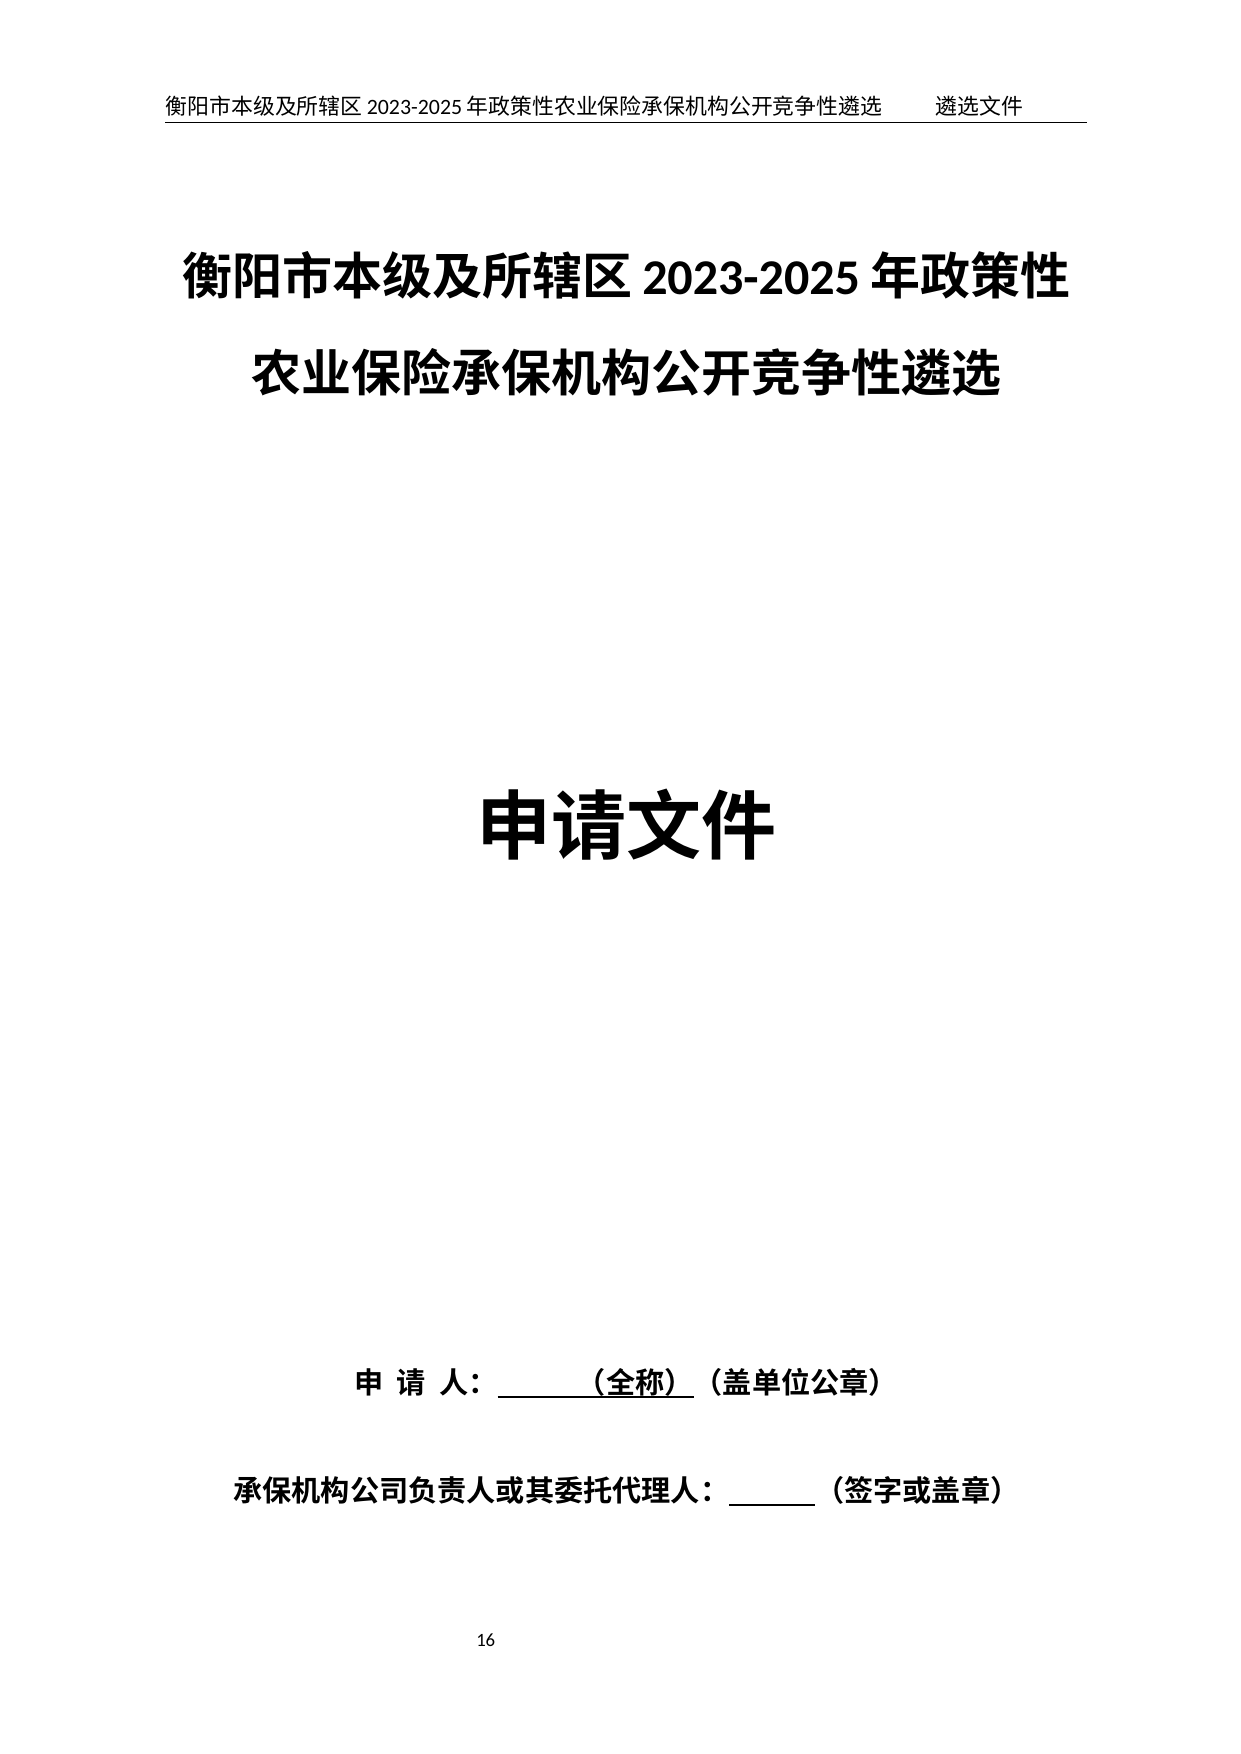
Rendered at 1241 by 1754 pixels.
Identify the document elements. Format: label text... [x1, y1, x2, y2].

text 衡阳市本级及所辖区2023-2025年政策性农业保险承保机构公开竞争性遴选 [165, 224, 1087, 419]
text 申 请 人： （全称）（盖单位公章） [165, 1349, 1087, 1414]
text 承保机构公司负责人或其委托代理人： （签字或盖章） [165, 1456, 1087, 1521]
text 申请文件 [165, 756, 1087, 886]
